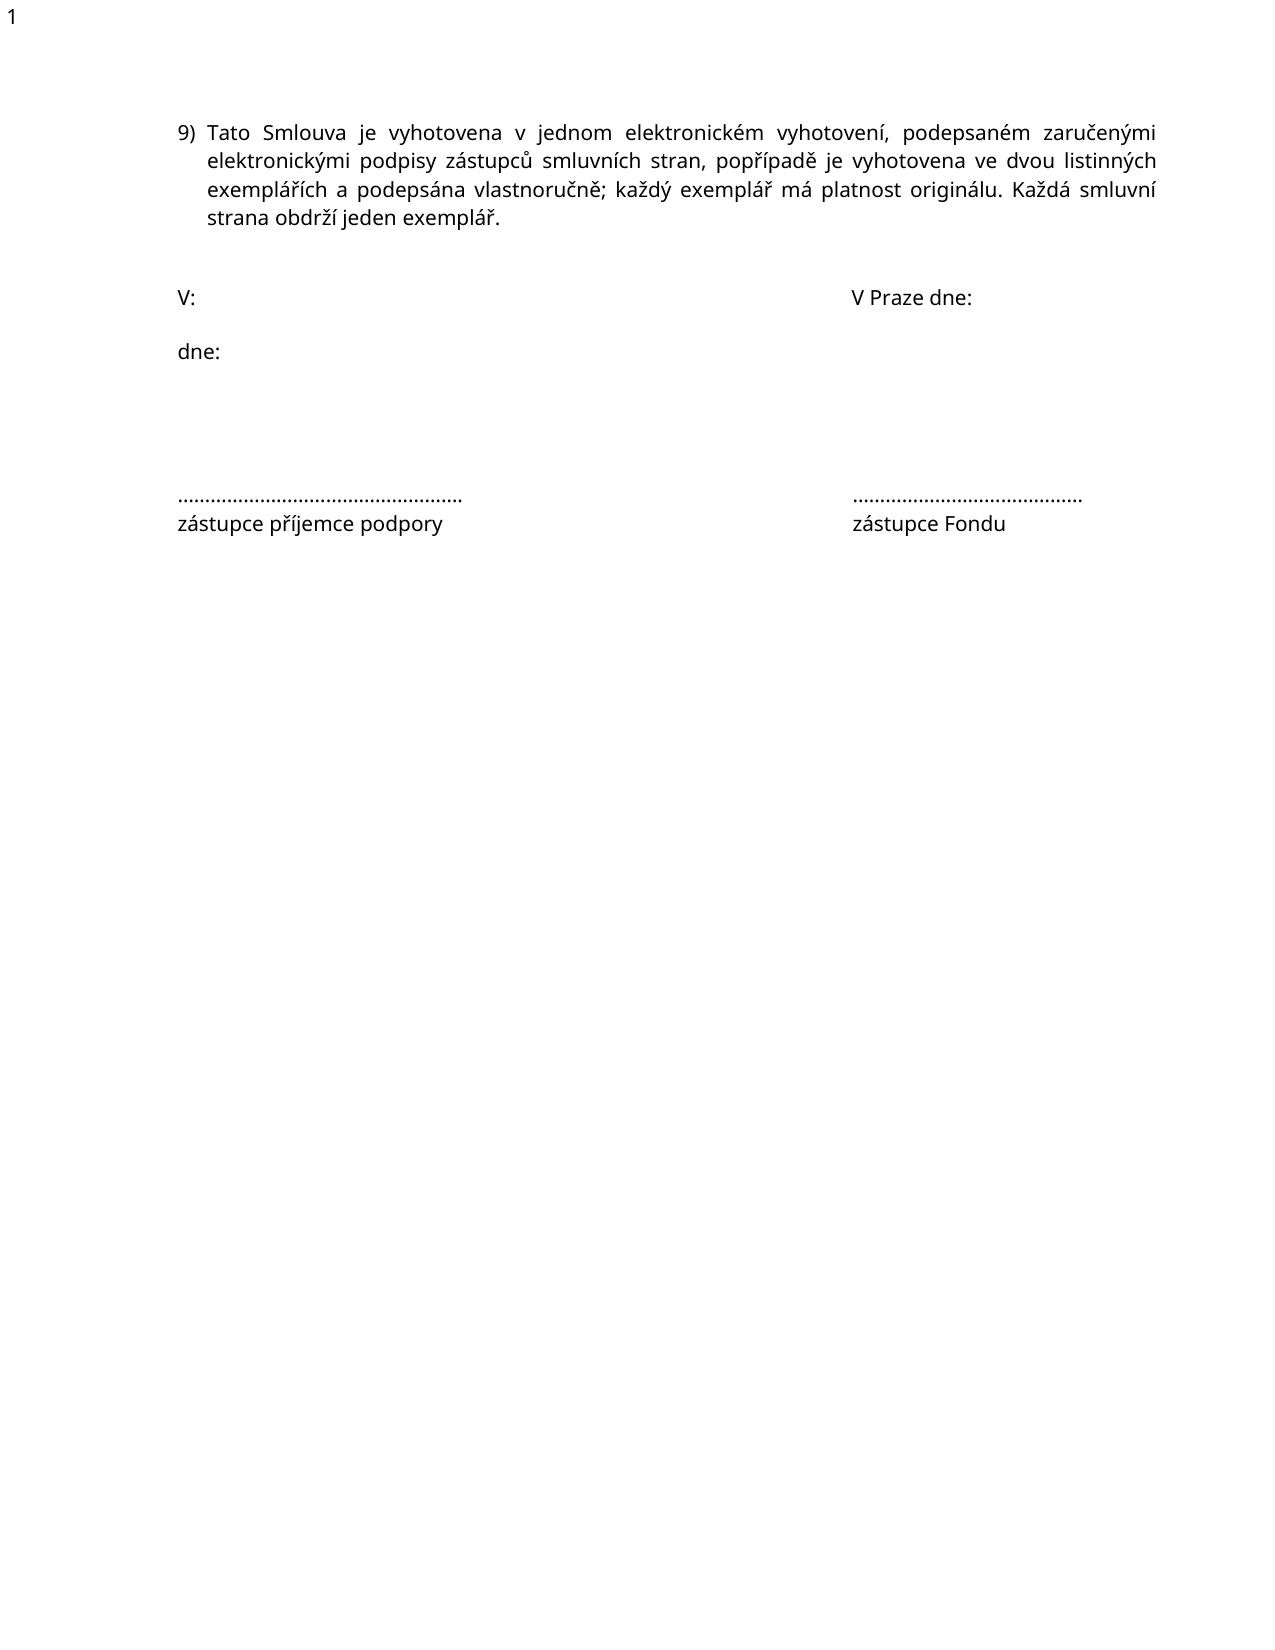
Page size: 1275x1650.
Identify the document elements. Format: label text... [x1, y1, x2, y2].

text dne: [177, 337, 1169, 366]
text zástupce příjemce podpory zástupce Fondu [177, 509, 1169, 537]
list Tato Smlouva je vyhotovena v jednom elektronickém vyhotovení, podepsaném zaručenými elektronickými podpisy zástupců smluvních stran, popřípadě je vyhotovena ve dvou listinných exemplářích a podepsána vlastnoručně; každý exemplář má platnost originálu. Každá smluvní strana obdrží jeden exemplář. [177, 118, 1157, 232]
text ……………………………………………. …………………………………… [177, 481, 1169, 509]
text V: V Praze dne: [177, 283, 1169, 312]
